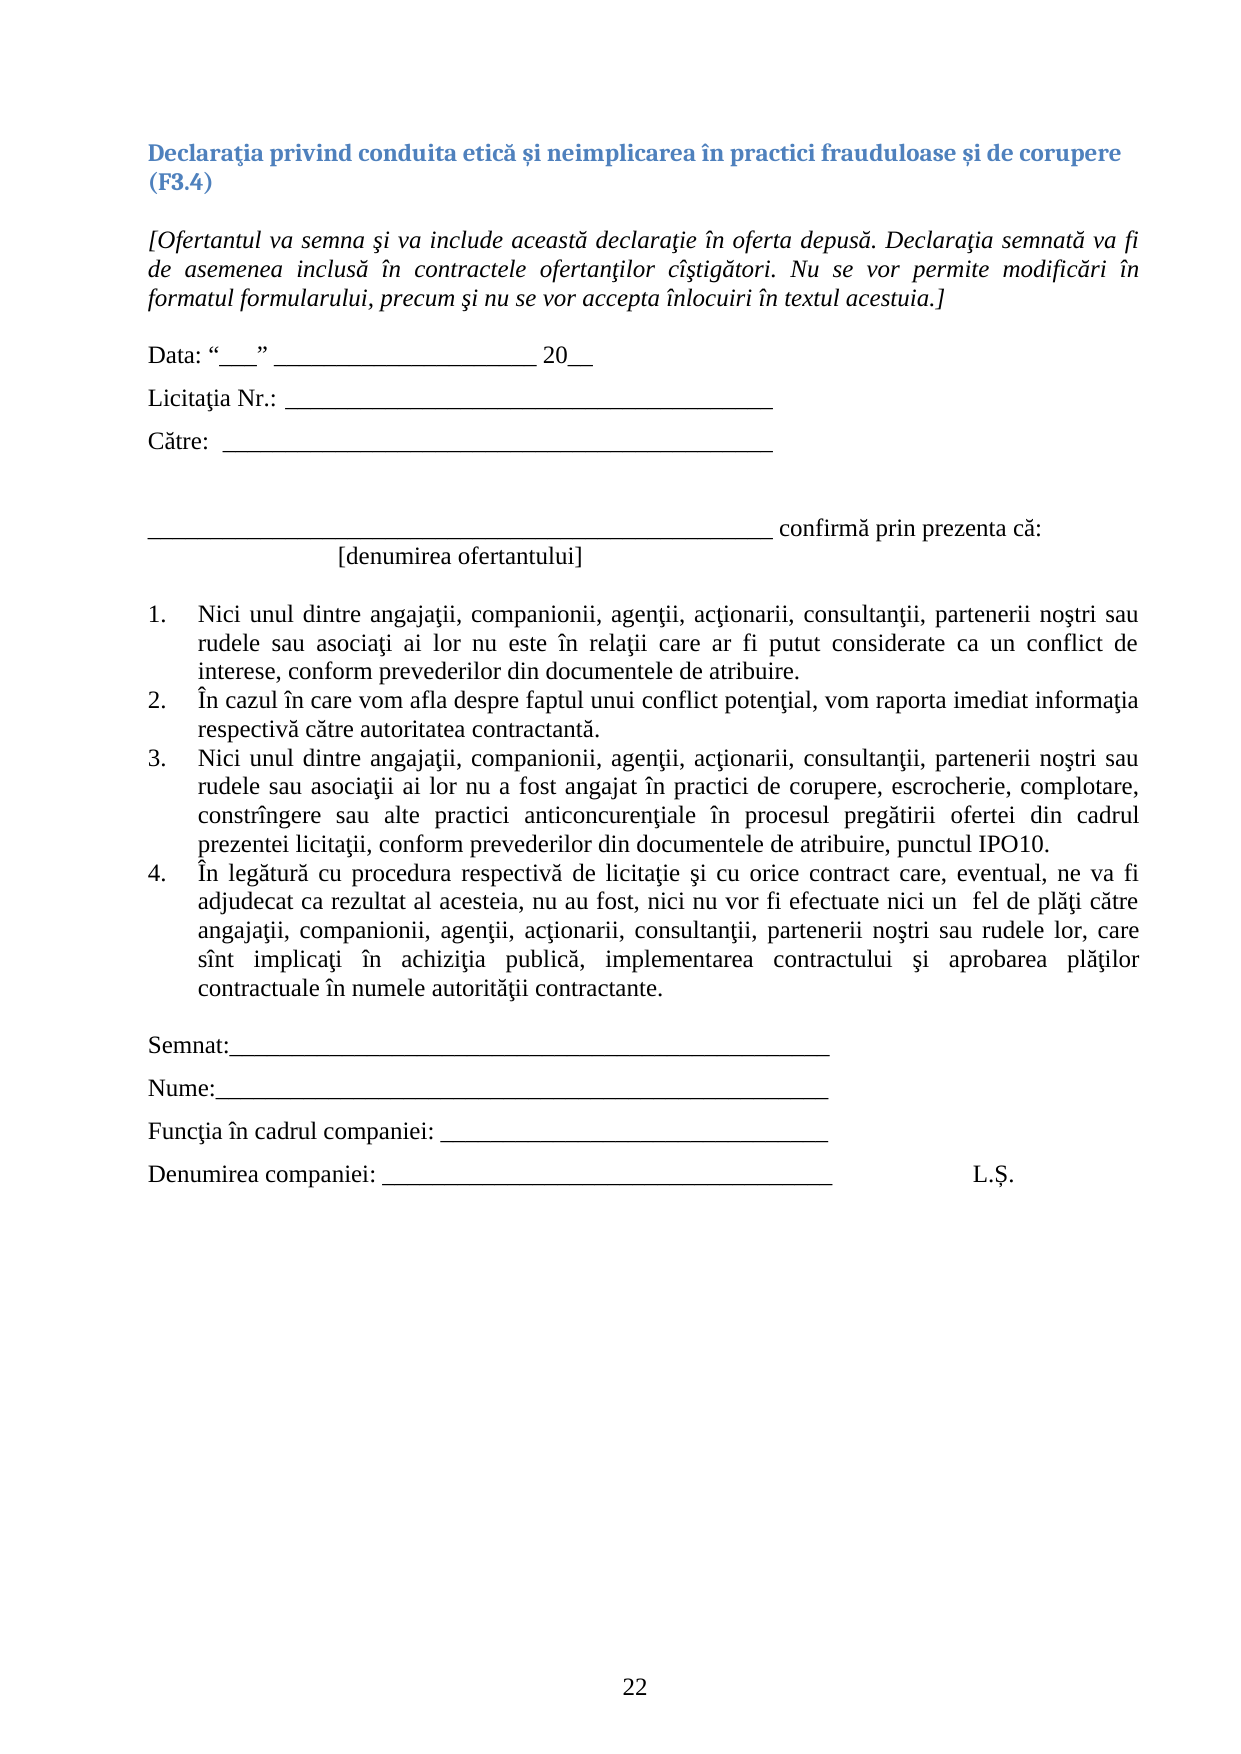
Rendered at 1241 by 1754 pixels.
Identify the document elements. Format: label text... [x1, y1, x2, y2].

table_cell [Ofertantul va semna şi va include această declaraţie în oferta depusă. Declaraţia semnată va fi de asemenea inclusă în contractele ofertanţilor cîştigători. Nu se vor permite modificări în formatul formularului, precum şi nu se vor accepta înlocuiri în textul acestuia.] Data: “___” _____________________ 20__ Licitaţia Nr.: _______________________________________ Către: ____________________________________________ __________________________________________________ confirmă prin prezenta că: [denumirea ofertantului] Nici unul dintre angajaţii, companionii, agenţii, acţionarii, consultanţii, partenerii noştri sau rudele sau asociaţi ai lor nu este în relaţii care ar fi putut considerate ca un conflict de interese, conform prevederilor din documentele de atribuire. În cazul în care vom afla despre faptul unui conflict potenţial, vom raporta imediat informaţia respectivă către autoritatea contractantă. Nici unul dintre angajaţii, companionii, agenţii, acţionarii, consultanţii, partenerii noştri sau rudele sau asociaţii ai lor nu a fost angajat în practici de corupere, escrocherie, complotare, constrîngere sau alte practici anticoncurenţiale în procesul pregătirii ofertei din cadrul prezentei licitaţii, conform prevederilor din documentele de atribuire, punctul IPO10. În legătură cu procedura respectivă de licitaţie şi cu orice contract care, eventual, ne va fi adjudecat ca rezultat al acesteia, nu au fost, nici nu vor fi efectuate nici un fel de plăţi către angajaţii, companionii, agenţii, acţionarii, consultanţii, partenerii noştri sau rudele lor, care sînt implicaţi în achiziţia publică, implementarea contractului şi aprobarea plăţilor contractuale în numele autorităţii contractante. Semnat:________________________________________________ Nume:_________________________________________________ Funcţia în cadrul companiei: _______________________________ Denumirea companiei: ____________________________________ L.Ș. [136, 196, 1151, 1203]
table_header Declaraţia privind conduita etică şi neimplicarea în practici frauduloase şi de corupere (F3.4) [136, 118, 1151, 196]
